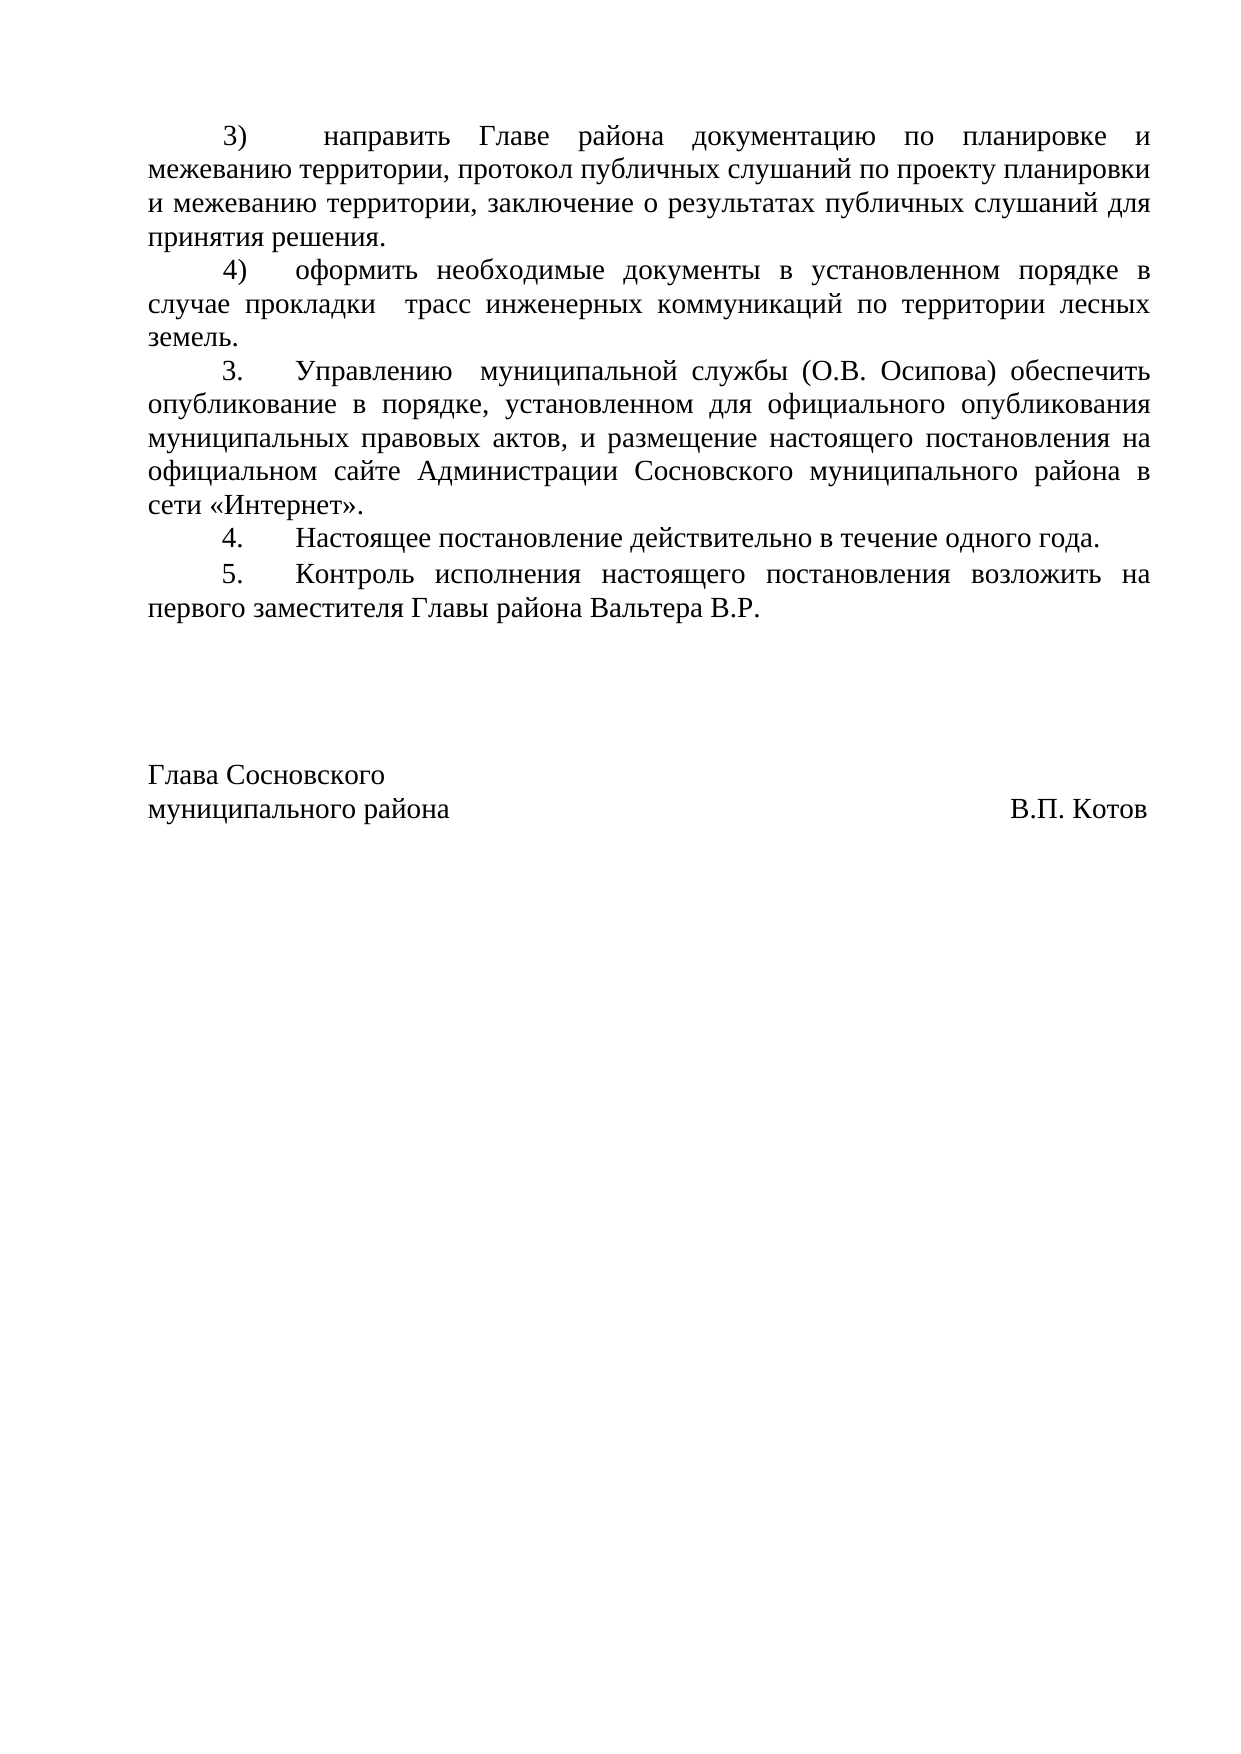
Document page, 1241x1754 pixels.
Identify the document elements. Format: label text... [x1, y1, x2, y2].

text Глава Сосновского [148, 757, 1152, 791]
text 4. Настоящее постановление действительно в течение одного года. [222, 521, 1152, 554]
list Управлению муниципальной службы (О.В. Осипова) обеспечить опубликование в порядке, установленном для официального опубликования муниципальных правовых актов, и размещение настоящего постановления на официальном сайте Администрации Сосновского муниципального района в сети «Интернет». [148, 353, 1152, 521]
list направить Главе района документацию по планировке и межеванию территории, протокол публичных слушаний по проекту планировки и межеванию территории, заключение о результатах публичных слушаний для принятия решения. [148, 118, 1152, 252]
text муниципального района В.П. Котов [148, 791, 1152, 824]
text 5. Контроль исполнения настоящего постановления возложить на первого заместителя Главы района Вальтера В.Р. [148, 556, 1152, 623]
list оформить необходимые документы в установленном порядке в случае прокладки трасс инженерных коммуникаций по территории лесных земель. [148, 252, 1152, 353]
